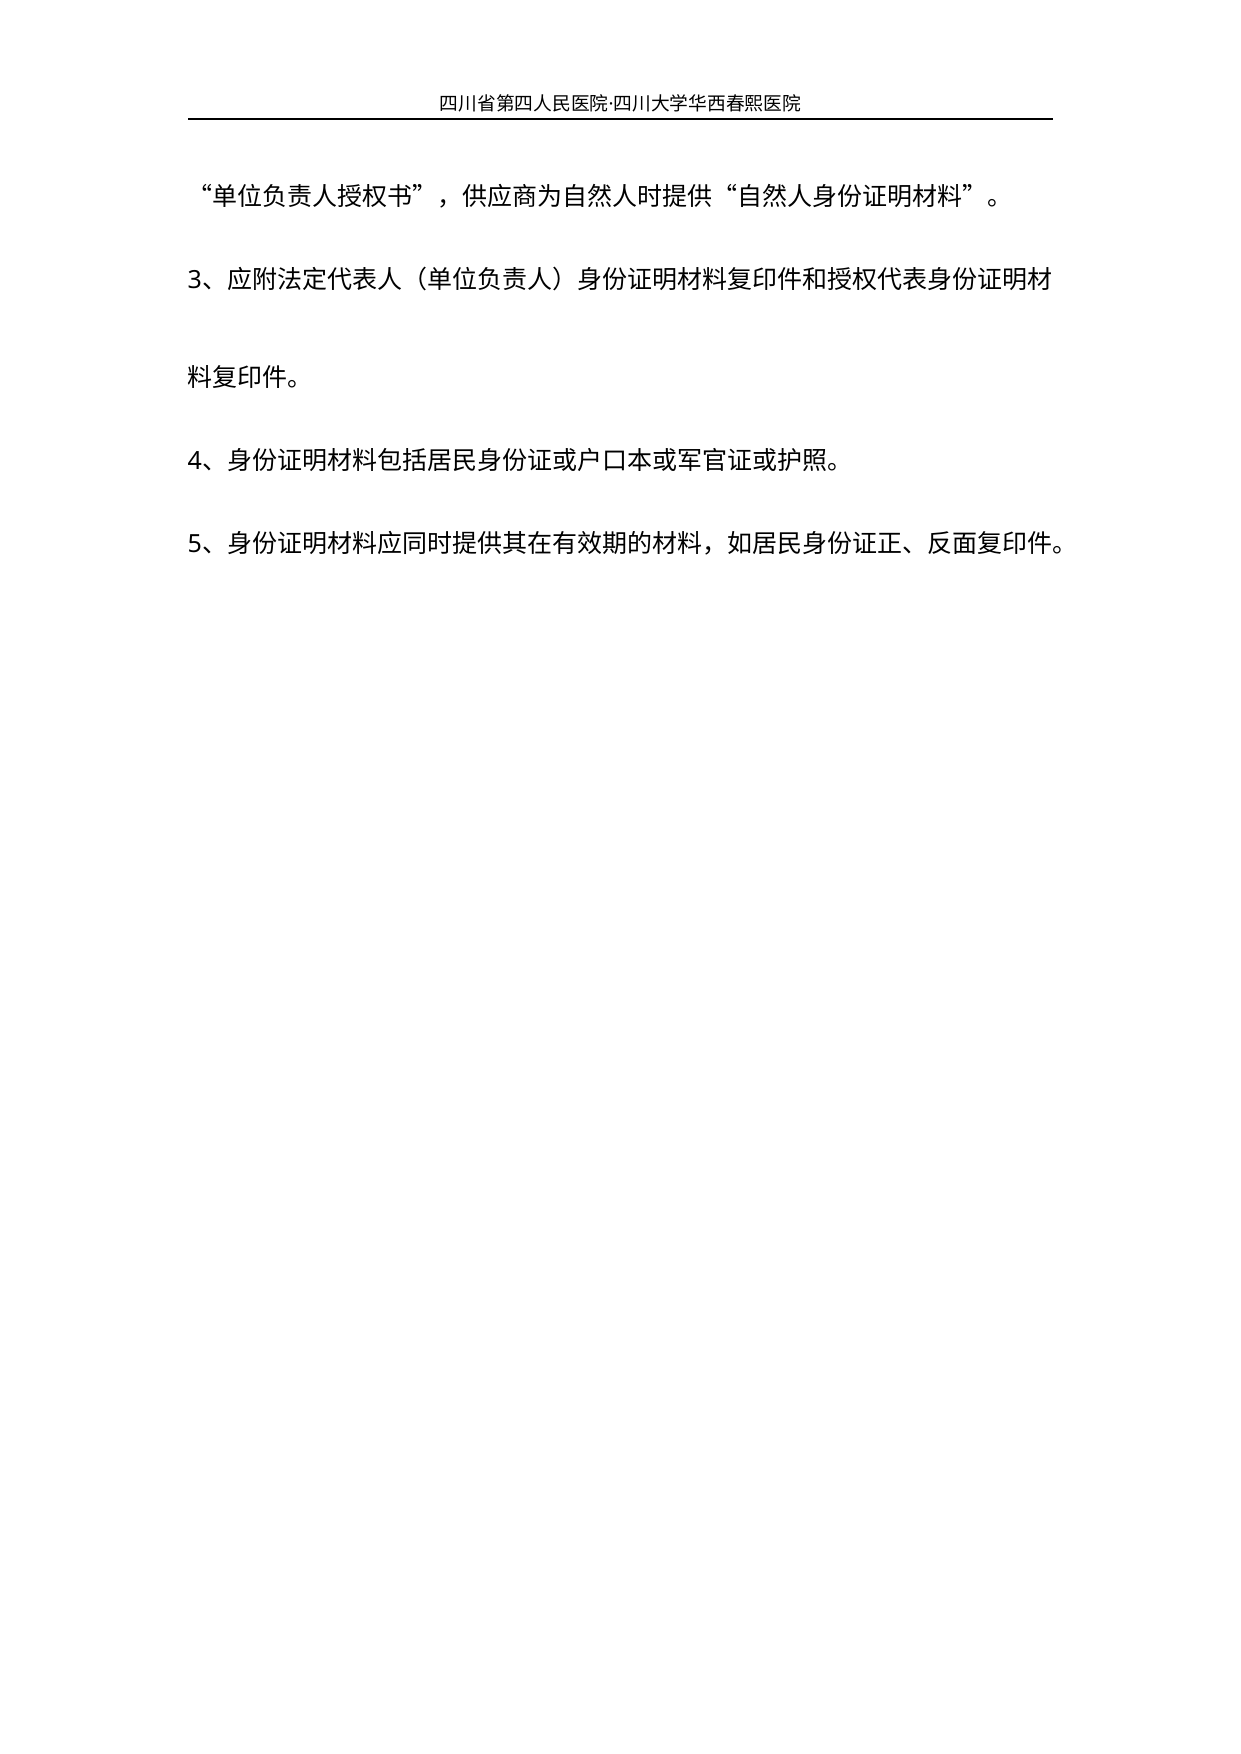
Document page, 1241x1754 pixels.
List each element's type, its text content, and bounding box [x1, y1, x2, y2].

text 5、身份证明材料应同时提供其在有效期的材料，如居民身份证正、反面复印件。 [187, 509, 1053, 574]
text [187, 162, 1053, 227]
text 4、身份证明材料包括居民身份证或户口本或军官证或护照。 [187, 426, 1053, 491]
text 3、应附法定代表人（单位负责人）身份证明材料复印件和授权代表身份证明材料复印件。 [187, 245, 1053, 408]
